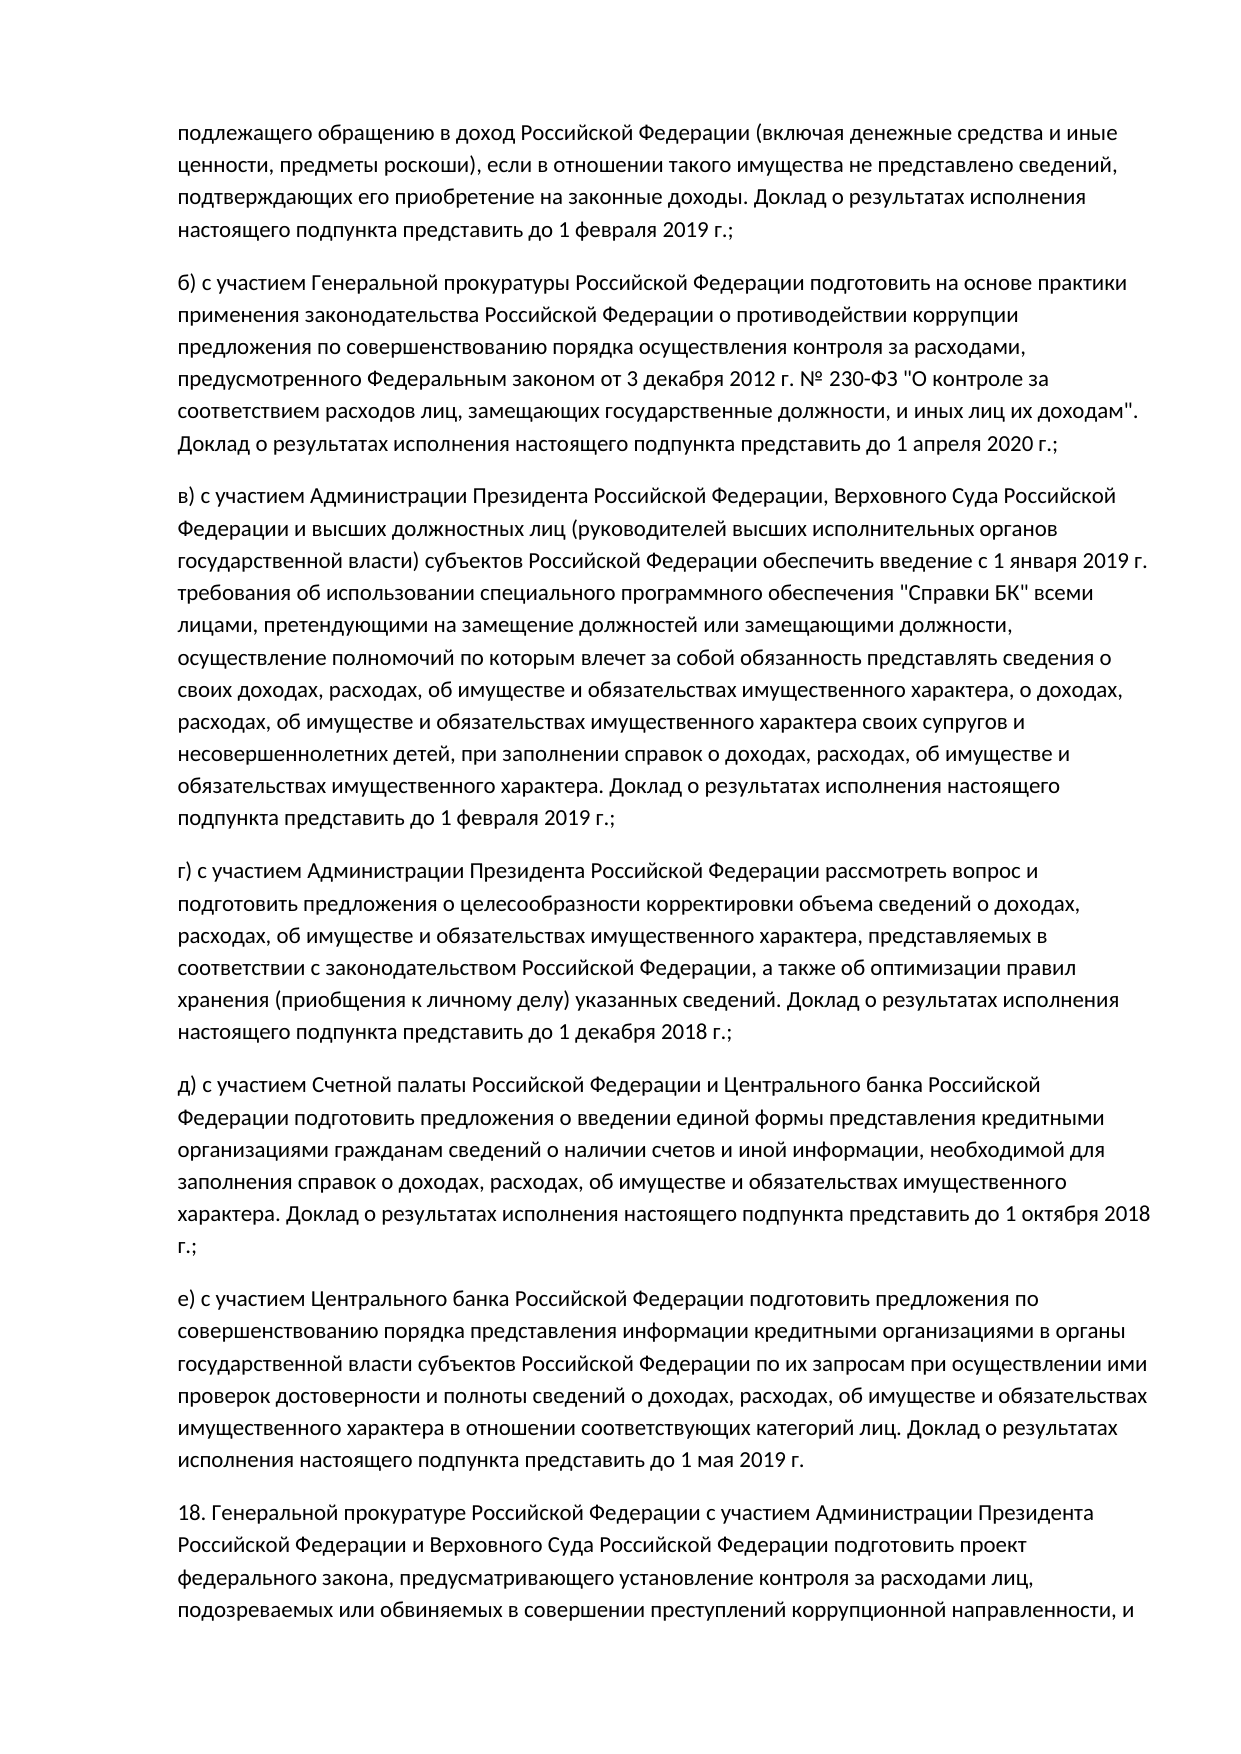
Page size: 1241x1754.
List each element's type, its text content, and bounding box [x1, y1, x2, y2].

text в) с участием Администрации Президента Российской Федерации, Верховного Суда Российской Федерации и высших должностных лиц (руководителей высших исполнительных органов государственной власти) субъектов Российской Федерации обеспечить введение с 1 января 2019 г. требования об использовании специального программного обеспечения "Справки БК" всеми лицами, претендующими на замещение должностей или замещающими должности, осуществление полномочий по которым влечет за собой обязанность представлять сведения о своих доходах, расходах, об имуществе и обязательствах имущественного характера, о доходах, расходах, об имуществе и обязательствах имущественного характера своих супругов и несовершеннолетних детей, при заполнении справок о доходах, расходах, об имуществе и обязательствах имущественного характера. Доклад о результатах исполнения настоящего подпункта представить до 1 февраля 2019 г.; [177, 482, 1152, 832]
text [177, 1498, 1152, 1623]
text д) с участием Счетной палаты Российской Федерации и Центрального банка Российской Федерации подготовить предложения о введении единой формы представления кредитными организациями гражданам сведений о наличии счетов и иной информации, необходимой для заполнения справок о доходах, расходах, об имуществе и обязательствах имущественного характера. Доклад о результатах исполнения настоящего подпункта представить до 1 октября 2018 г.; [177, 1071, 1152, 1259]
text б) с участием Генеральной прокуратуры Российской Федерации подготовить на основе практики применения законодательства Российской Федерации о противодействии коррупции предложения по совершенствованию порядка осуществления контроля за расходами, предусмотренного Федеральным законом от 3 декабря 2012 г. № 230-ФЗ "О контроле за соответствием расходов лиц, замещающих государственные должности, и иных лиц их доходам". Доклад о результатах исполнения настоящего подпункта представить до 1 апреля 2020 г.; [177, 268, 1152, 457]
text г) с участием Администрации Президента Российской Федерации рассмотреть вопрос и подготовить предложения о целесообразности корректировки объема сведений о доходах, расходах, об имуществе и обязательствах имущественного характера, представляемых в соответствии с законодательством Российской Федерации, а также об оптимизации правил хранения (приобщения к личному делу) указанных сведений. Доклад о результатах исполнения настоящего подпункта представить до 1 декабря 2018 г.; [177, 857, 1152, 1046]
text е) с участием Центрального банка Российской Федерации подготовить предложения по совершенствованию порядка представления информации кредитными организациями в органы государственной власти субъектов Российской Федерации по их запросам при осуществлении ими проверок достоверности и полноты сведений о доходах, расходах, об имуществе и обязательствах имущественного характера в отношении соответствующих категорий лиц. Доклад о результатах исполнения настоящего подпункта представить до 1 мая 2019 г. [177, 1284, 1152, 1473]
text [177, 118, 1152, 243]
